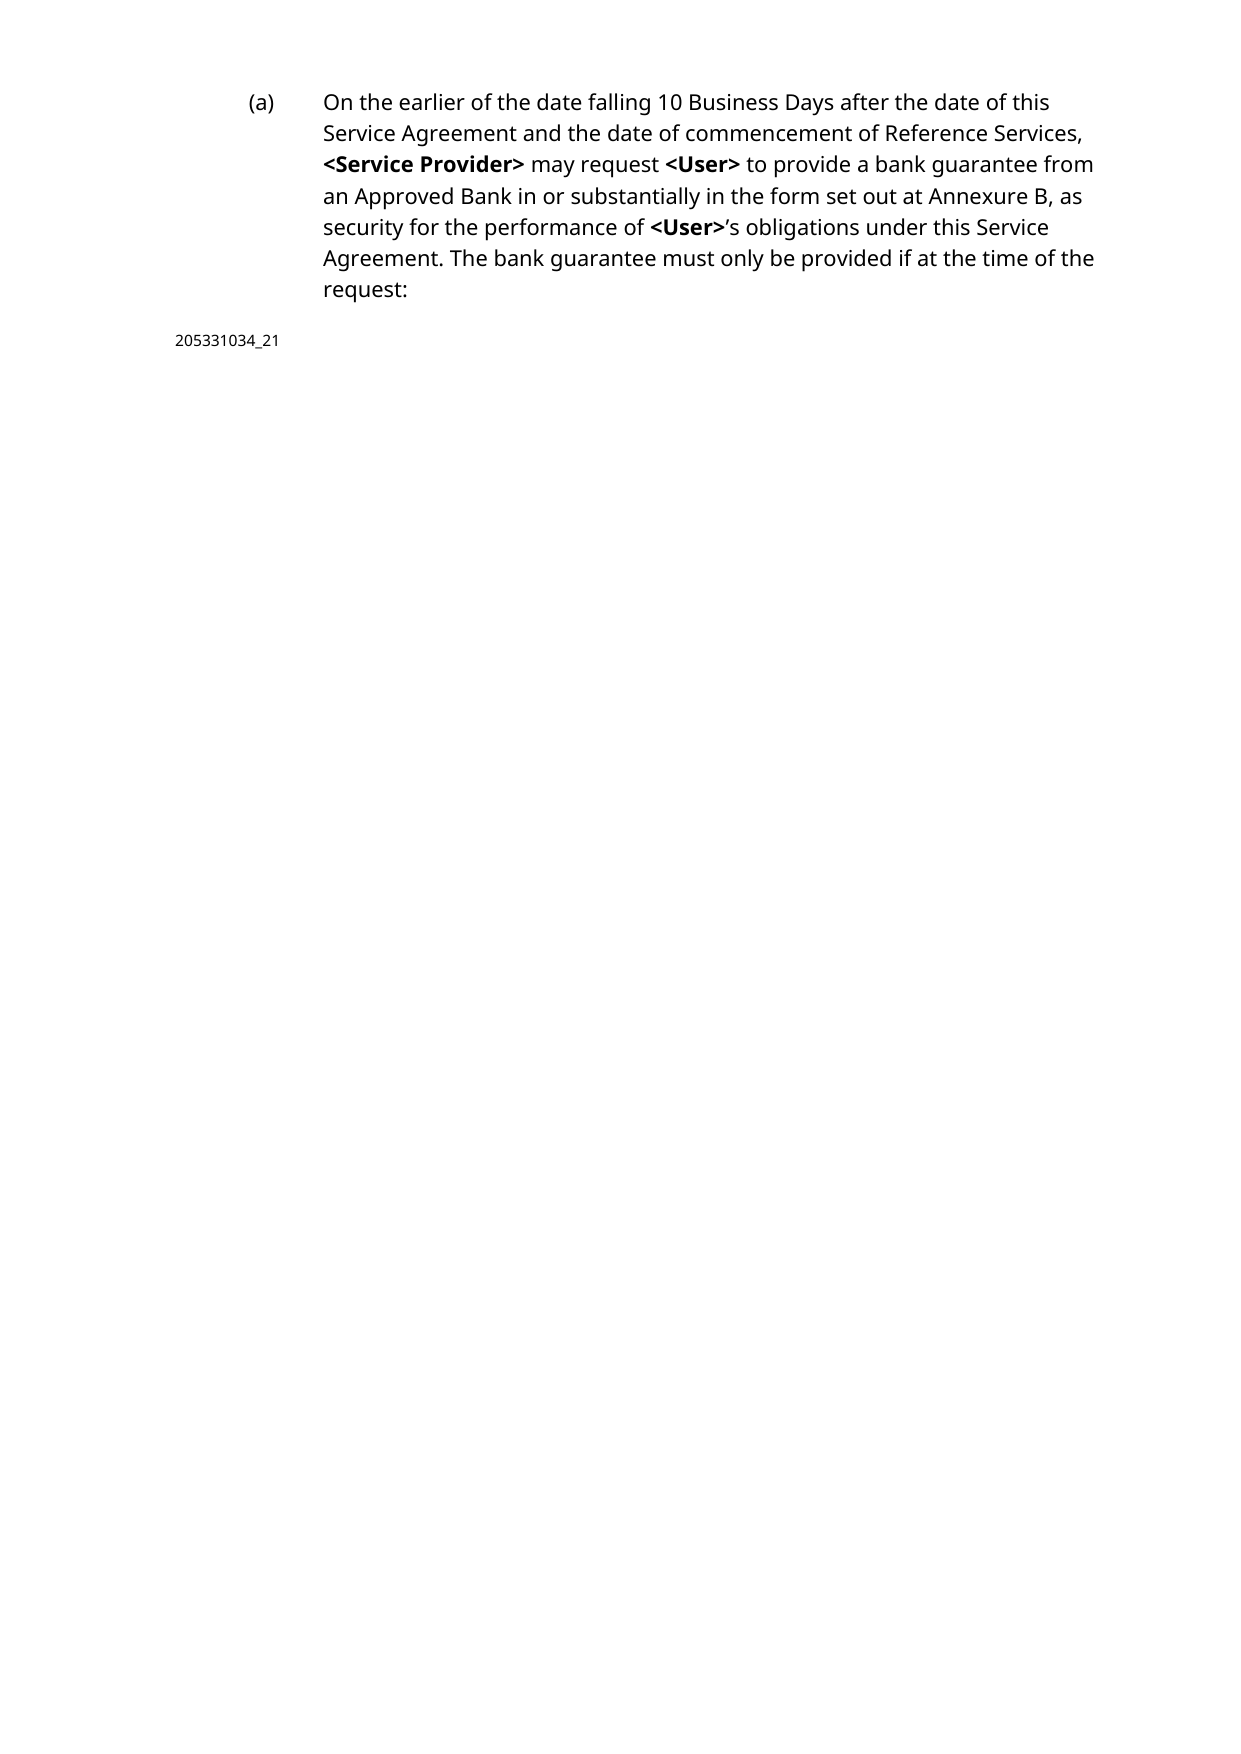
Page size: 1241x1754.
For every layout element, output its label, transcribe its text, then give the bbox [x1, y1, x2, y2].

list On the earlier of the date falling 10 Business Days after the date of this Service Agreement and the date of commencement of Reference Services, <Service Provider> may request <User> to provide a bank guarantee from an Approved Bank in or substantially in the form set out at Annexure B, as security for the performance of <User>’s obligations under this Service Agreement. The bank guarantee must only be provided if at the time of the request: [249, 87, 1111, 304]
text 205331034_21 [175, 330, 1130, 351]
